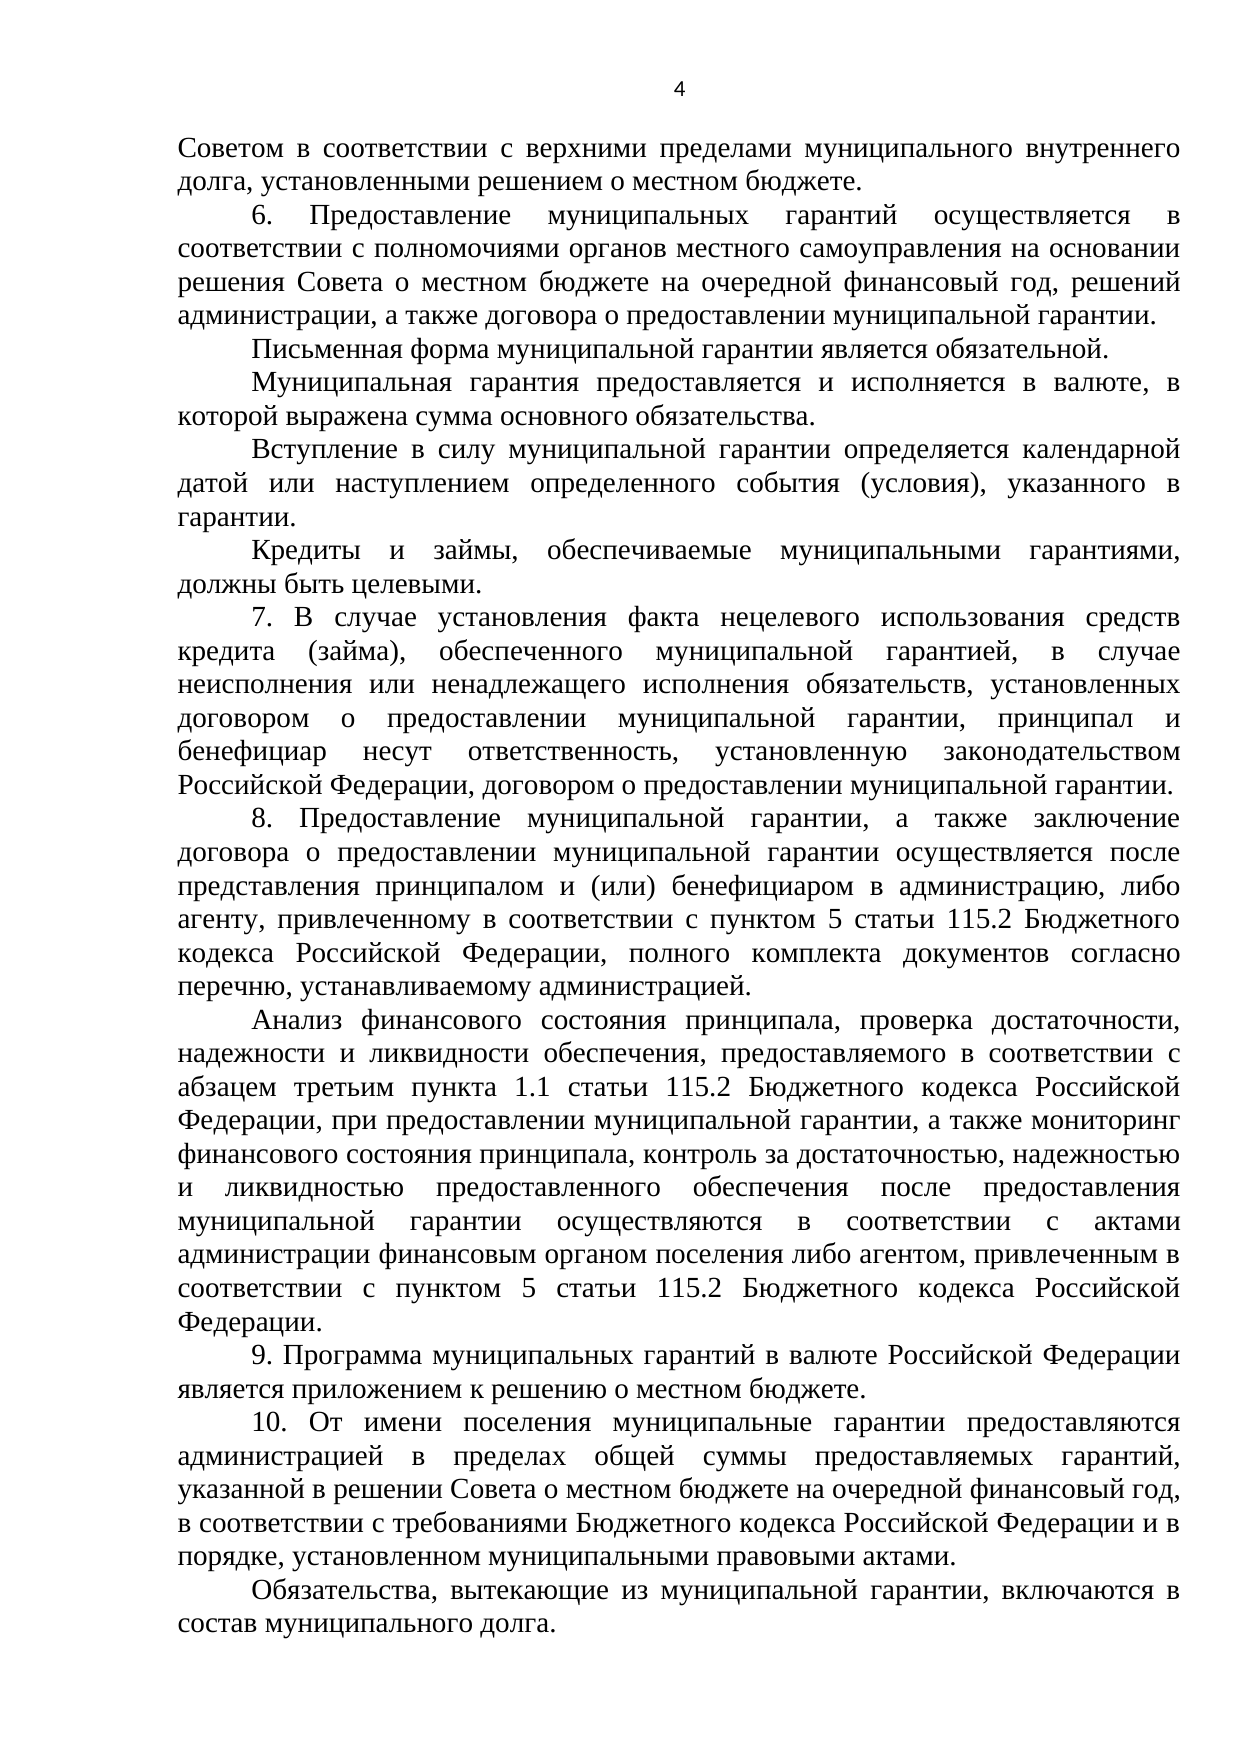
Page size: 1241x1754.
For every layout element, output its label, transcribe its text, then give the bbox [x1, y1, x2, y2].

text Анализ финансового состояния принципала, проверка достаточности, надежности и ликвидности обеспечения, предоставляемого в соответствии с абзацем третьим пункта 1.1 статьи 115.2 Бюджетного кодекса Российской Федерации, при предоставлении муниципальной гарантии, а также мониторинг финансового состояния принципала, контроль за достаточностью, надежностью и ликвидностью предоставленного обеспечения после предоставления муниципальной гарантии осуществляются в соответствии с актами администрации финансовым органом поселения либо агентом, привлеченным в соответствии с пунктом 5 статьи 115.2 Бюджетного кодекса Российской Федерации. [177, 1002, 1181, 1337]
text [177, 130, 1181, 197]
text Письменная форма муниципальной гарантии является обязательной. [177, 331, 1181, 364]
text 6. Предоставление муниципальных гарантий осуществляется в соответствии с полномочиями органов местного самоуправления на основании решения Совета о местном бюджете на очередной финансовый год, решений администрации, а также договора о предоставлении муниципальной гарантии. [177, 197, 1181, 331]
text Кредиты и займы, обеспечиваемые муниципальными гарантиями, должны быть целевыми. [177, 532, 1181, 599]
text 10. От имени поселения муниципальные гарантии предоставляются администрацией в пределах общей суммы предоставляемых гарантий, указанной в решении Совета о местном бюджете на очередной финансовый год, в соответствии с требованиями Бюджетного кодекса Российской Федерации и в порядке, установленном муниципальными правовыми актами. [177, 1404, 1181, 1572]
text 9. Программа муниципальных гарантий в валюте Российской Федерации является приложением к решению о местном бюджете. [177, 1337, 1181, 1404]
text Обязательства, вытекающие из муниципальной гарантии, включаются в состав муниципального долга. [177, 1572, 1181, 1639]
text 7. В случае установления факта нецелевого использования средств кредита (займа), обеспеченного муниципальной гарантией, в случае неисполнения или ненадлежащего исполнения обязательств, установленных договором о предоставлении муниципальной гарантии, принципал и бенефициар несут ответственность, установленную законодательством Российской Федерации, договором о предоставлении муниципальной гарантии. [177, 599, 1181, 801]
text 8. Предоставление муниципальной гарантии, а также заключение договора о предоставлении муниципальной гарантии осуществляется после представления принципалом и (или) бенефициаром в администрацию, либо агенту, привлеченному в соответствии с пунктом 5 статьи 115.2 Бюджетного кодекса Российской Федерации, полного комплекта документов согласно перечню, устанавливаемому администрацией. [177, 801, 1181, 1002]
text Вступление в силу муниципальной гарантии определяется календарной датой или наступлением определенного события (условия), указанного в гарантии. [177, 432, 1181, 532]
text Муниципальная гарантия предоставляется и исполняется в валюте, в которой выражена сумма основного обязательства. [177, 364, 1181, 432]
